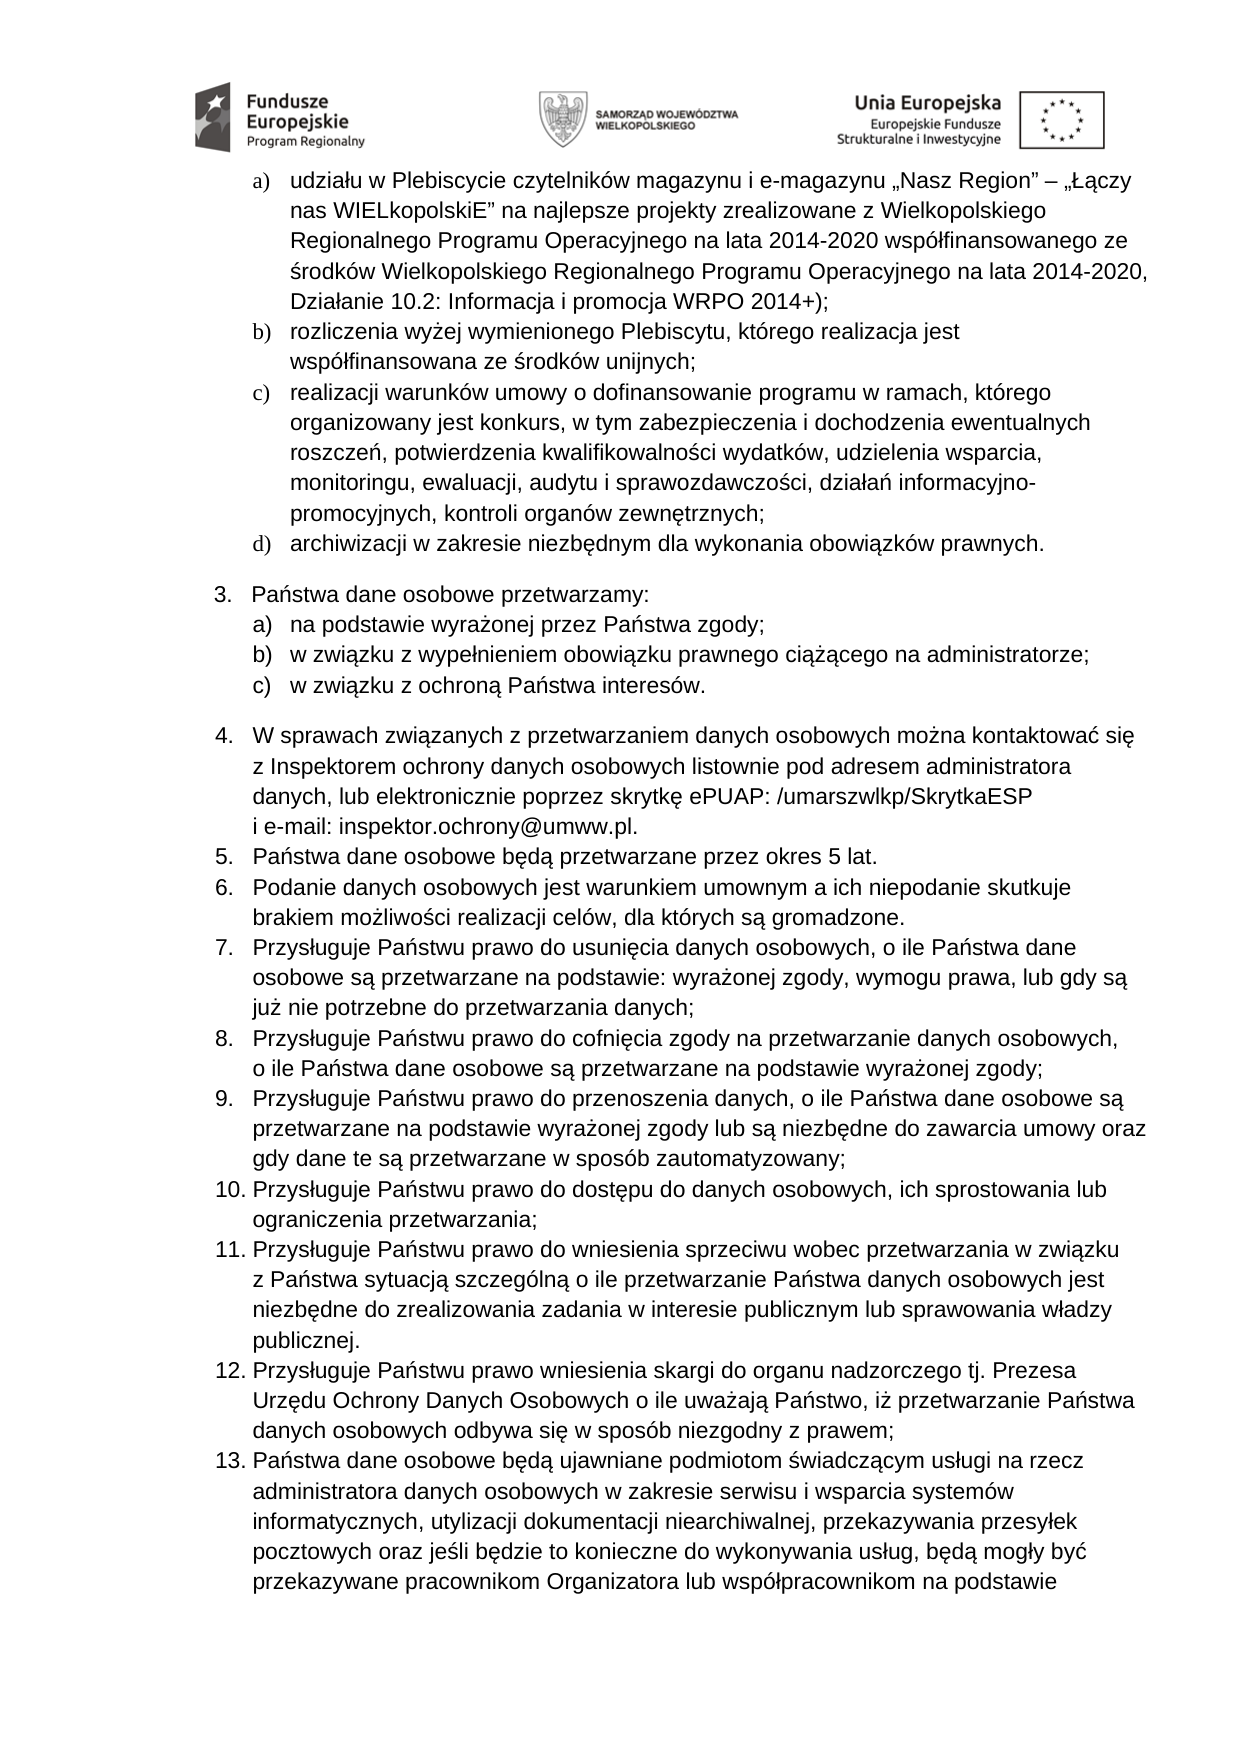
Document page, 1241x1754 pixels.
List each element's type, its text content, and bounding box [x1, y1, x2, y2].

list realizacji warunków umowy o dofinansowanie programu w ramach, którego organizowany jest konkurs, w tym zabezpieczenia i dochodzenia ewentualnych roszczeń, potwierdzenia kwalifikowalności wydatków, udzielenia wsparcia, monitoringu, ewaluacji, audytu i sprawozdawczości, działań informacyjno-promocyjnych, kontroli organów zewnętrznych; [252, 378, 1152, 526]
list Przysługuje Państwu prawo do cofnięcia zgody na przetwarzanie danych osobowych, o ile Państwa dane osobowe są przetwarzane na podstawie wyrażonej zgody; [215, 1024, 1152, 1081]
list w związku z ochroną Państwa interesów. [252, 672, 1152, 698]
list Przysługuje Państwu prawo do usunięcia danych osobowych, o ile Państwa dane osobowe są przetwarzane na podstawie: wyrażonej zgody, wymogu prawa, lub gdy są już nie potrzebne do przetwarzania danych; [215, 934, 1152, 1021]
list w związku z wypełnieniem obowiązku prawnego ciążącego na administratorze; [252, 641, 1152, 668]
list Przysługuje Państwu prawo do wniesienia sprzeciwu wobec przetwarzania w związku z Państwa sytuacją szczególną o ile przetwarzanie Państwa danych osobowych jest niezbędne do zrealizowania zadania w interesie publicznym lub sprawowania władzy publicznej. [215, 1236, 1152, 1353]
list Podanie danych osobowych jest warunkiem umownym a ich niepodanie skutkuje brakiem możliwości realizacji celów, dla których są gromadzone. [215, 873, 1152, 930]
list rozliczenia wyżej wymienionego Plebiscytu, którego realizacja jest współfinansowana ze środków unijnych; [252, 318, 1152, 375]
list W sprawach związanych z przetwarzaniem danych osobowych można kontaktować się z Inspektorem ochrony danych osobowych listownie pod adresem administratora danych, lub elektronicznie poprzez skrytkę ePUAP: /umarszwlkp/SkrytkaESP i e-mail: inspektor.ochrony@umww.pl. [215, 722, 1152, 839]
list udziału w Plebiscycie czytelników magazynu i e-magazynu „Nasz Region” – „Łączy nas WIELkopolskiE” na najlepsze projekty zrealizowane z Wielkopolskiego Regionalnego Programu Operacyjnego na lata 2014-2020 współfinansowanego ze środków Wielkopolskiego Regionalnego Programu Operacyjnego na lata 2014-2020, Działanie 10.2: Informacja i promocja WRPO 2014+); [252, 167, 1152, 314]
list Państwa dane osobowe będą przetwarzane przez okres 5 lat. [215, 843, 1152, 869]
list Przysługuje Państwu prawo wniesienia skargi do organu nadzorczego tj. Prezesa Urzędu Ochrony Danych Osobowych o ile uważają Państwo, iż przetwarzanie Państwa danych osobowych odbywa się w sposób niezgodny z prawem; [215, 1357, 1152, 1443]
list Przysługuje Państwu prawo do dostępu do danych osobowych, ich sprostowania lub ograniczenia przetwarzania; [215, 1176, 1152, 1232]
picture [177, 73, 1123, 167]
list Przysługuje Państwu prawo do przenoszenia danych, o ile Państwa dane osobowe są przetwarzane na podstawie wyrażonej zgody lub są niezbędne do zawarcia umowy oraz gdy dane te są przetwarzane w sposób zautomatyzowany; [215, 1085, 1152, 1172]
list Państwa dane osobowe przetwarzamy: [213, 581, 1152, 607]
list archiwizacji w zakresie niezbędnym dla wykonania obowiązków prawnych. [252, 530, 1152, 556]
list na podstawie wyrażonej przez Państwa zgody; [252, 611, 1152, 637]
